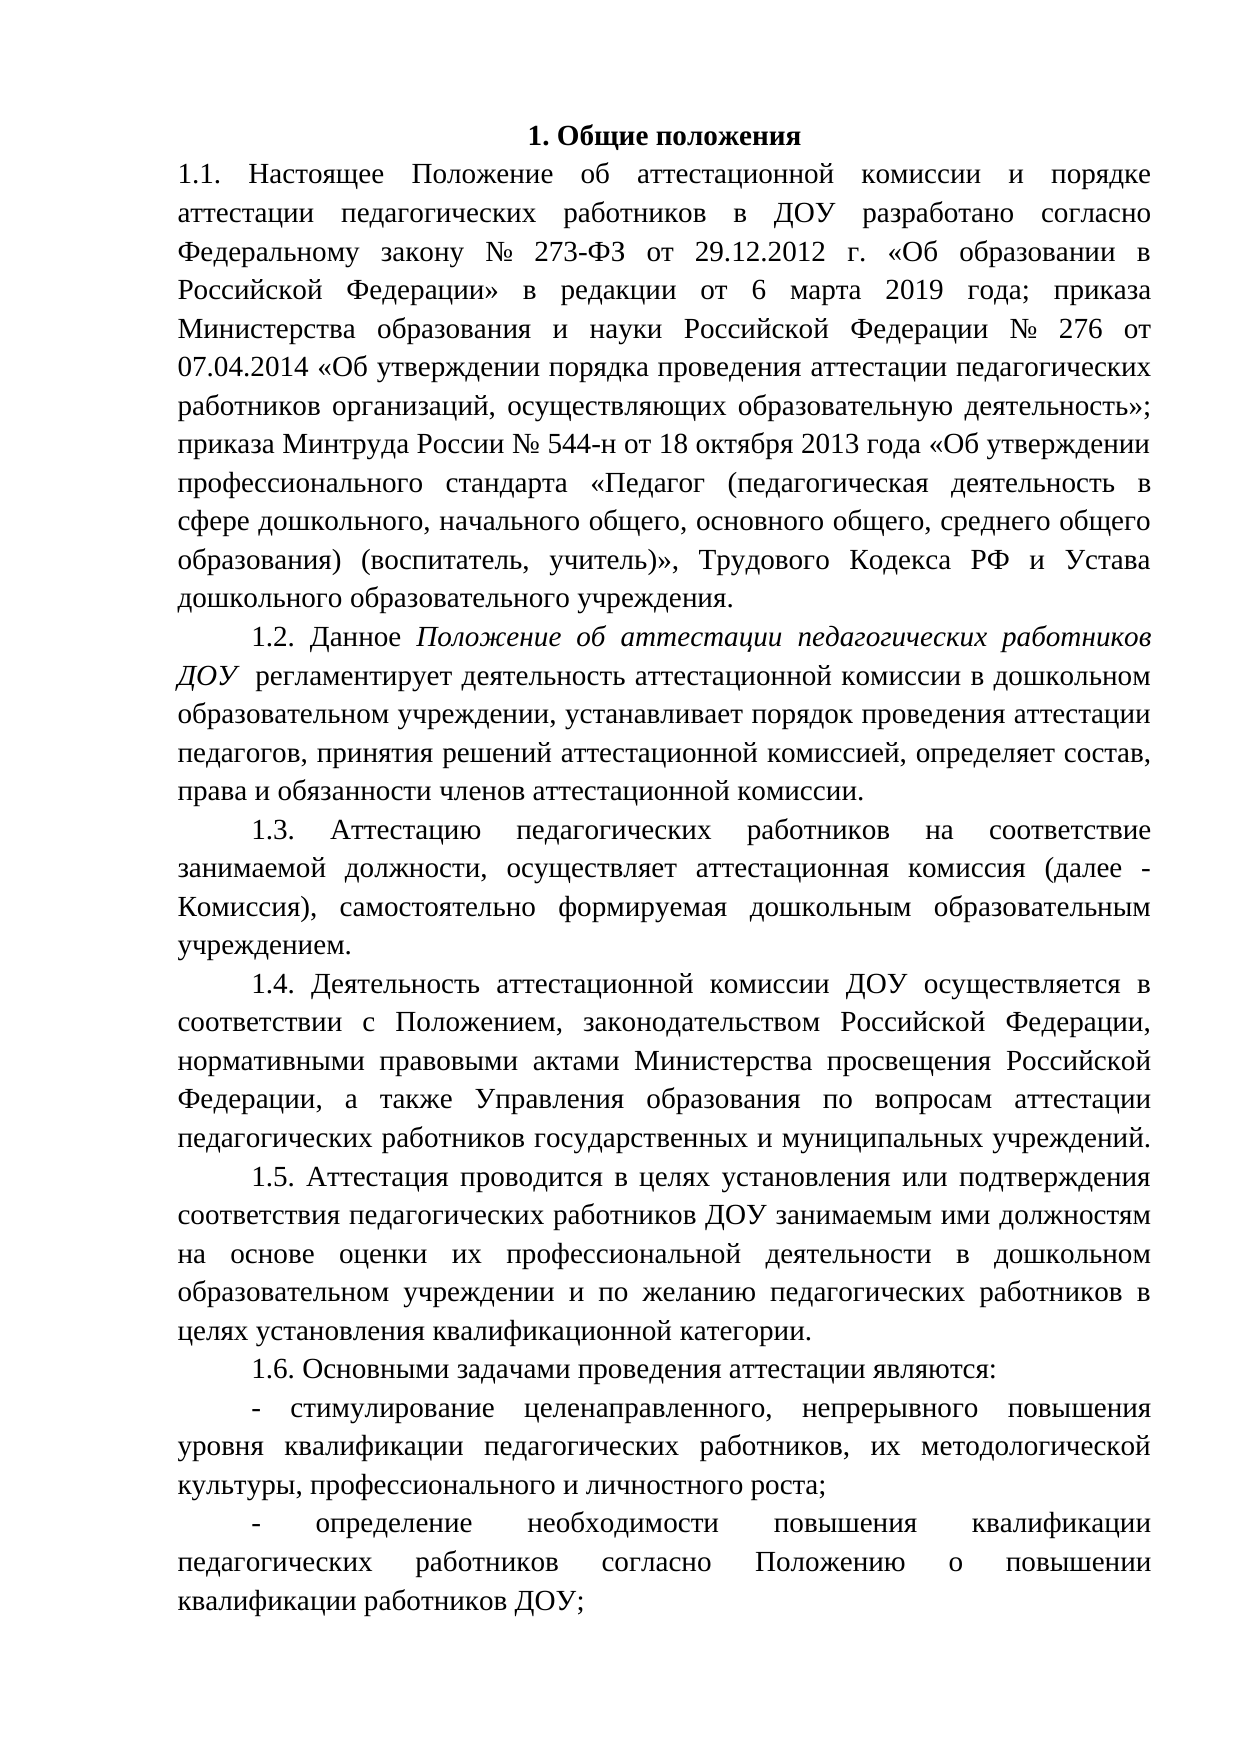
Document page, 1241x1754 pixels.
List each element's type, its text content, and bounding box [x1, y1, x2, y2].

text 1. Общие положения [177, 118, 1152, 152]
text - определение необходимости повышения квалификации педагогических работников согласно Положению о повышении квалификации работников ДОУ; [177, 1506, 1152, 1616]
text - стимулирование целенаправленного, непрерывного повышения уровня квалификации педагогических работников, их методологической культуры, профессионального и личностного роста; [177, 1390, 1152, 1501]
text 1.1. Настоящее Положение об аттестационной комиссии и порядке аттестации педагогических работников в ДОУ разработано согласно Федеральному закону № 273-ФЗ от 29.12.2012 г. «Об образовании в Российской Федерации» в редакции от 6 марта 2019 года; приказа Министерства образования и науки Российской Федерации № 276 от 07.04.2014 «Об утверждении порядка проведения аттестации педагогических работников организаций, осуществляющих образовательную деятельность»; приказа Минтруда России № 544-н от 18 октября 2013 года «Об утверждении профессионального стандарта «Педагог (педагогическая деятельность в сфере дошкольного, начального общего, основного общего, среднего общего образования) (воспитатель, учитель)», Трудового Кодекса РФ и Устава дошкольного образовательного учреждения. 1.2. Данное Положение об аттестации педагогических работников ДОУ регламентирует деятельность аттестационной комиссии в дошкольном образовательном учреждении, устанавливает порядок проведения аттестации педагогов, принятия решений аттестационной комиссией, определяет состав, права и обязанности членов аттестационной комиссии. 1.3. Аттестацию педагогических работников на соответствие занимаемой должности, осуществляет аттестационная комиссия (далее - Комиссия), самостоятельно формируемая дошкольным образовательным учреждением. 1.4. Деятельность аттестационной комиссии ДОУ осуществляется в соответствии с Положением, законодательством Российской Федерации, нормативными правовыми актами Министерства просвещения Российской Федерации, а также Управления образования по вопросам аттестации педагогических работников государственных и муниципальных учреждений. 1.5. Аттестация проводится в целях установления или подтверждения соответствия педагогических работников ДОУ занимаемым ими должностям на основе оценки их профессиональной деятельности в дошкольном образовательном учреждении и по желанию педагогических работников в целях установления квалификационной категории. 1.6. Основными задачами проведения аттестации являются: [177, 157, 1152, 1385]
